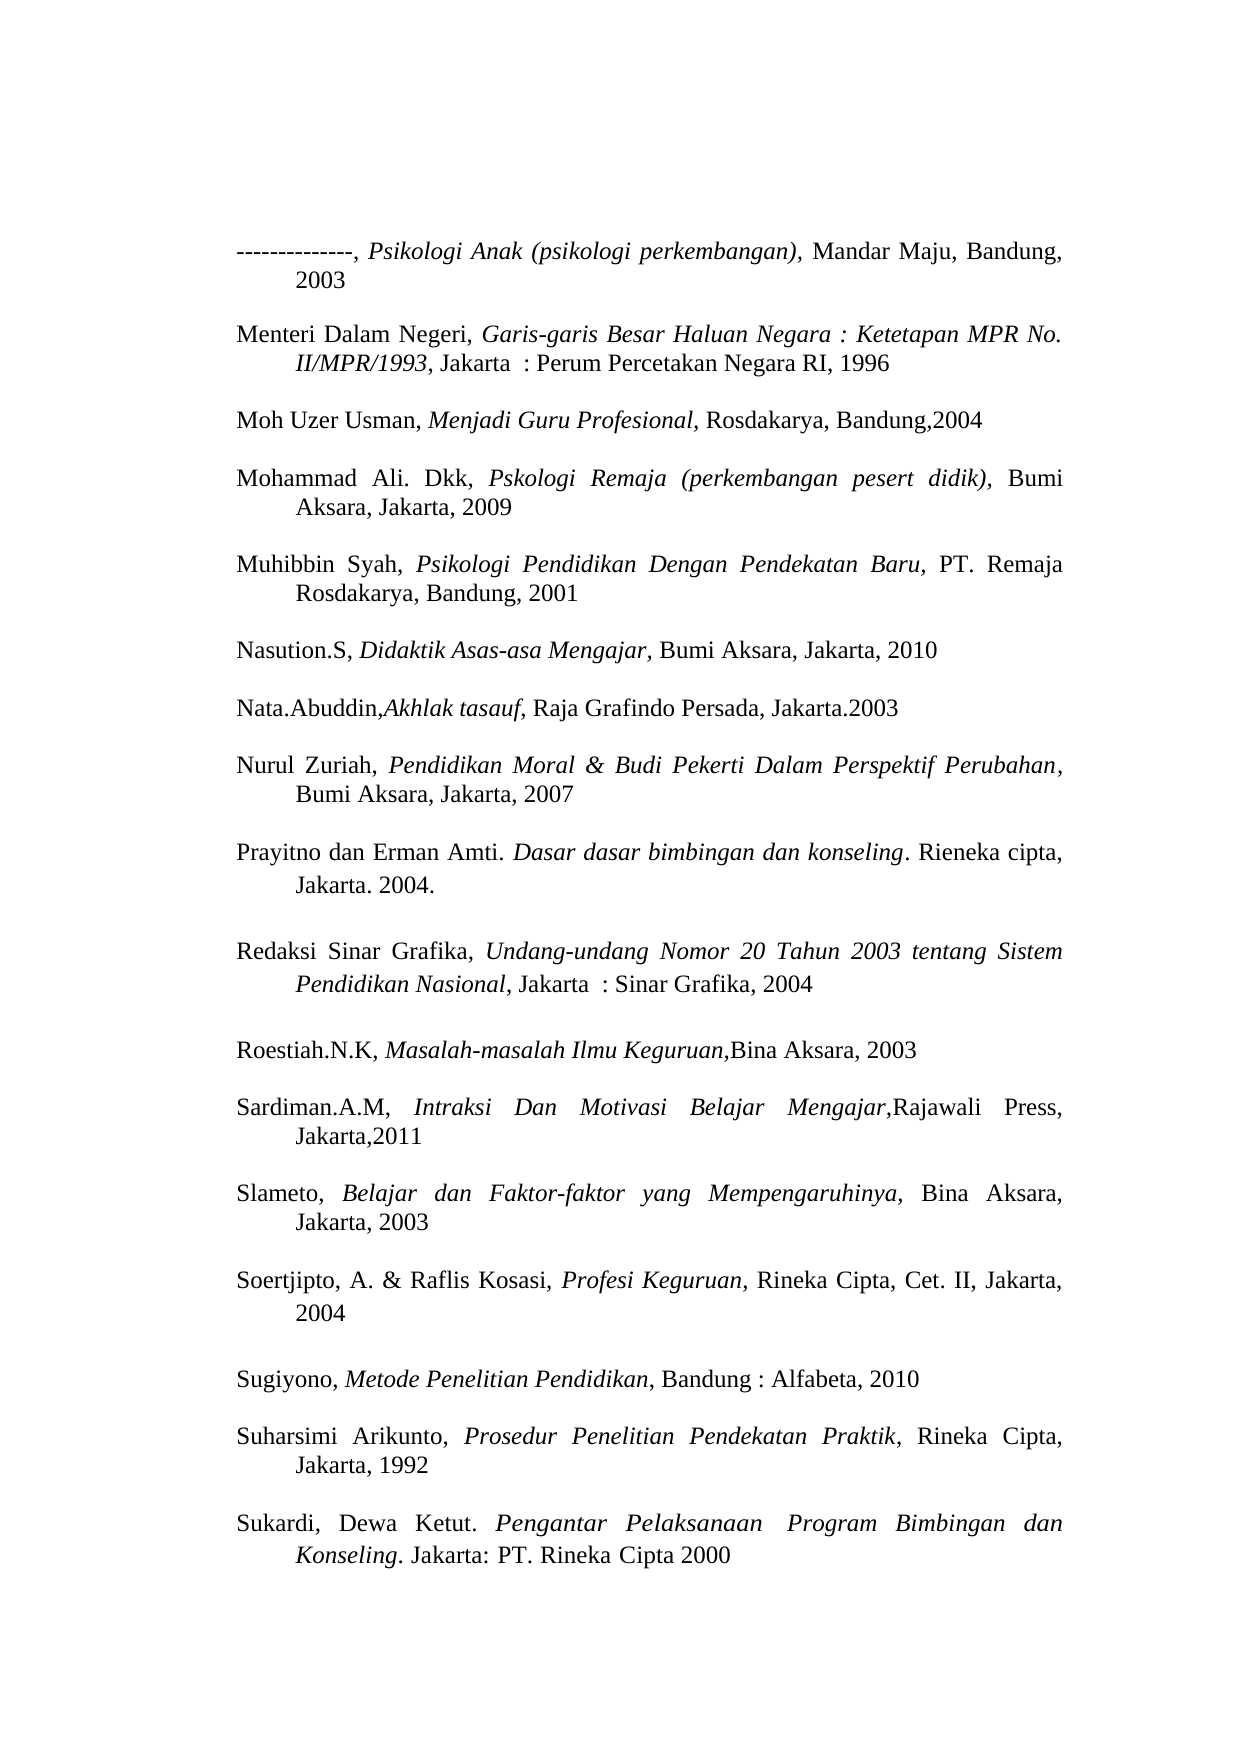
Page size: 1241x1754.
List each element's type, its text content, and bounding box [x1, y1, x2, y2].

text Menteri Dalam Negeri, Garis-garis Besar Haluan Negara : Ketetapan MPR No. II/MPR/1993, Jakarta : Perum Percetakan Negara RI, 1996 [236, 319, 1063, 377]
text --------------, Psikologi Anak (psikologi perkembangan), Mandar Maju, Bandung, 2003 [236, 236, 1063, 294]
text Sardiman.A.M, Intraksi Dan Motivasi Belajar Mengajar,Rajawali Press, Jakarta,2011 [236, 1092, 1063, 1150]
text Soertjipto, A. & Raflis Kosasi, Profesi Keguruan, Rineka Cipta, Cet. II, Jakarta, 2004 [236, 1265, 1063, 1327]
text Moh Uzer Usman, Menjadi Guru Profesional, Rosdakarya, Bandung,2004 [236, 405, 1063, 434]
text Slameto, Belajar dan Faktor-faktor yang Mempengaruhinya, Bina Aksara, Jakarta, 2003 [236, 1178, 1063, 1236]
text Nasution.S, Didaktik Asas-asa Mengajar, Bumi Aksara, Jakarta, 2010 [236, 635, 1063, 664]
text Prayitno dan Erman Amti. Dasar dasar bimbingan dan konseling. Rieneka cipta, Jakarta. 2004. [236, 837, 1063, 898]
text Mohammad Ali. Dkk, Pskologi Remaja (perkembangan pesert didik), Bumi Aksara, Jakarta, 2009 [236, 463, 1063, 520]
text Sukardi, Dewa Ketut. Pengantar Pelaksanaan Program Bimbingan dan Konseling. Jakarta: PT. Rineka Cipta 2000 [236, 1508, 1063, 1569]
text Suharsimi Arikunto, Prosedur Penelitian Pendekatan Praktik, Rineka Cipta, Jakarta, 1992 [236, 1421, 1063, 1479]
text Nata.Abuddin,Akhlak tasauf, Raja Grafindo Persada, Jakarta.2003 [236, 693, 1063, 722]
text Nurul Zuriah, Pendidikan Moral & Budi Pekerti Dalam Perspektif Perubahan, Bumi Aksara, Jakarta, 2007 [236, 750, 1063, 808]
text Muhibbin Syah, Psikologi Pendidikan Dengan Pendekatan Baru, PT. Remaja Rosdakarya, Bandung, 2001 [236, 549, 1063, 607]
text Sugiyono, Metode Penelitian Pendidikan, Bandung : Alfabeta, 2010 [236, 1364, 1063, 1393]
text Redaksi Sinar Grafika, Undang-undang Nomor 20 Tahun 2003 tentang Sistem Pendidikan Nasional, Jakarta : Sinar Grafika, 2004 [236, 936, 1063, 997]
text Roestiah.N.K, Masalah-masalah Ilmu Keguruan,Bina Aksara, 2003 [236, 1035, 1063, 1063]
